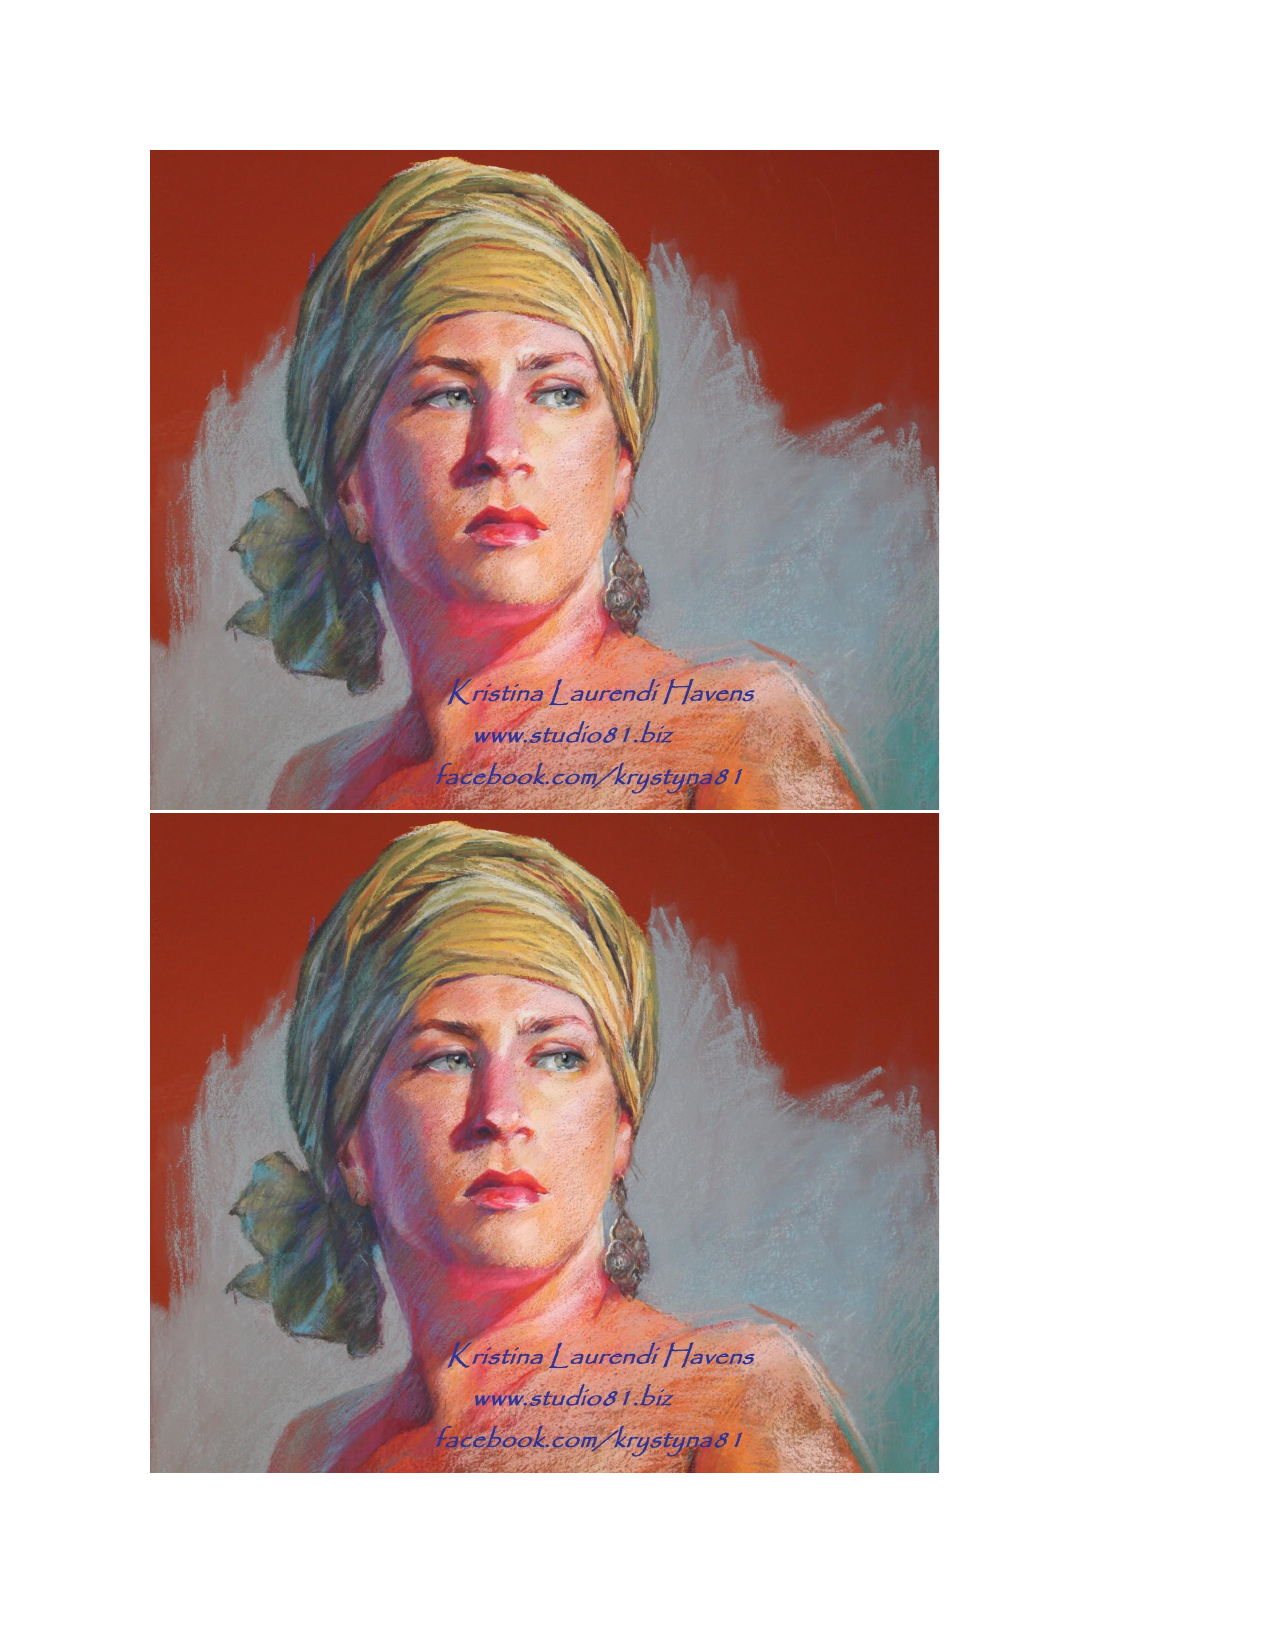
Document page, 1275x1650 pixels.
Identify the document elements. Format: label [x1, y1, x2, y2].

picture [150, 150, 940, 810]
picture [150, 813, 940, 1473]
